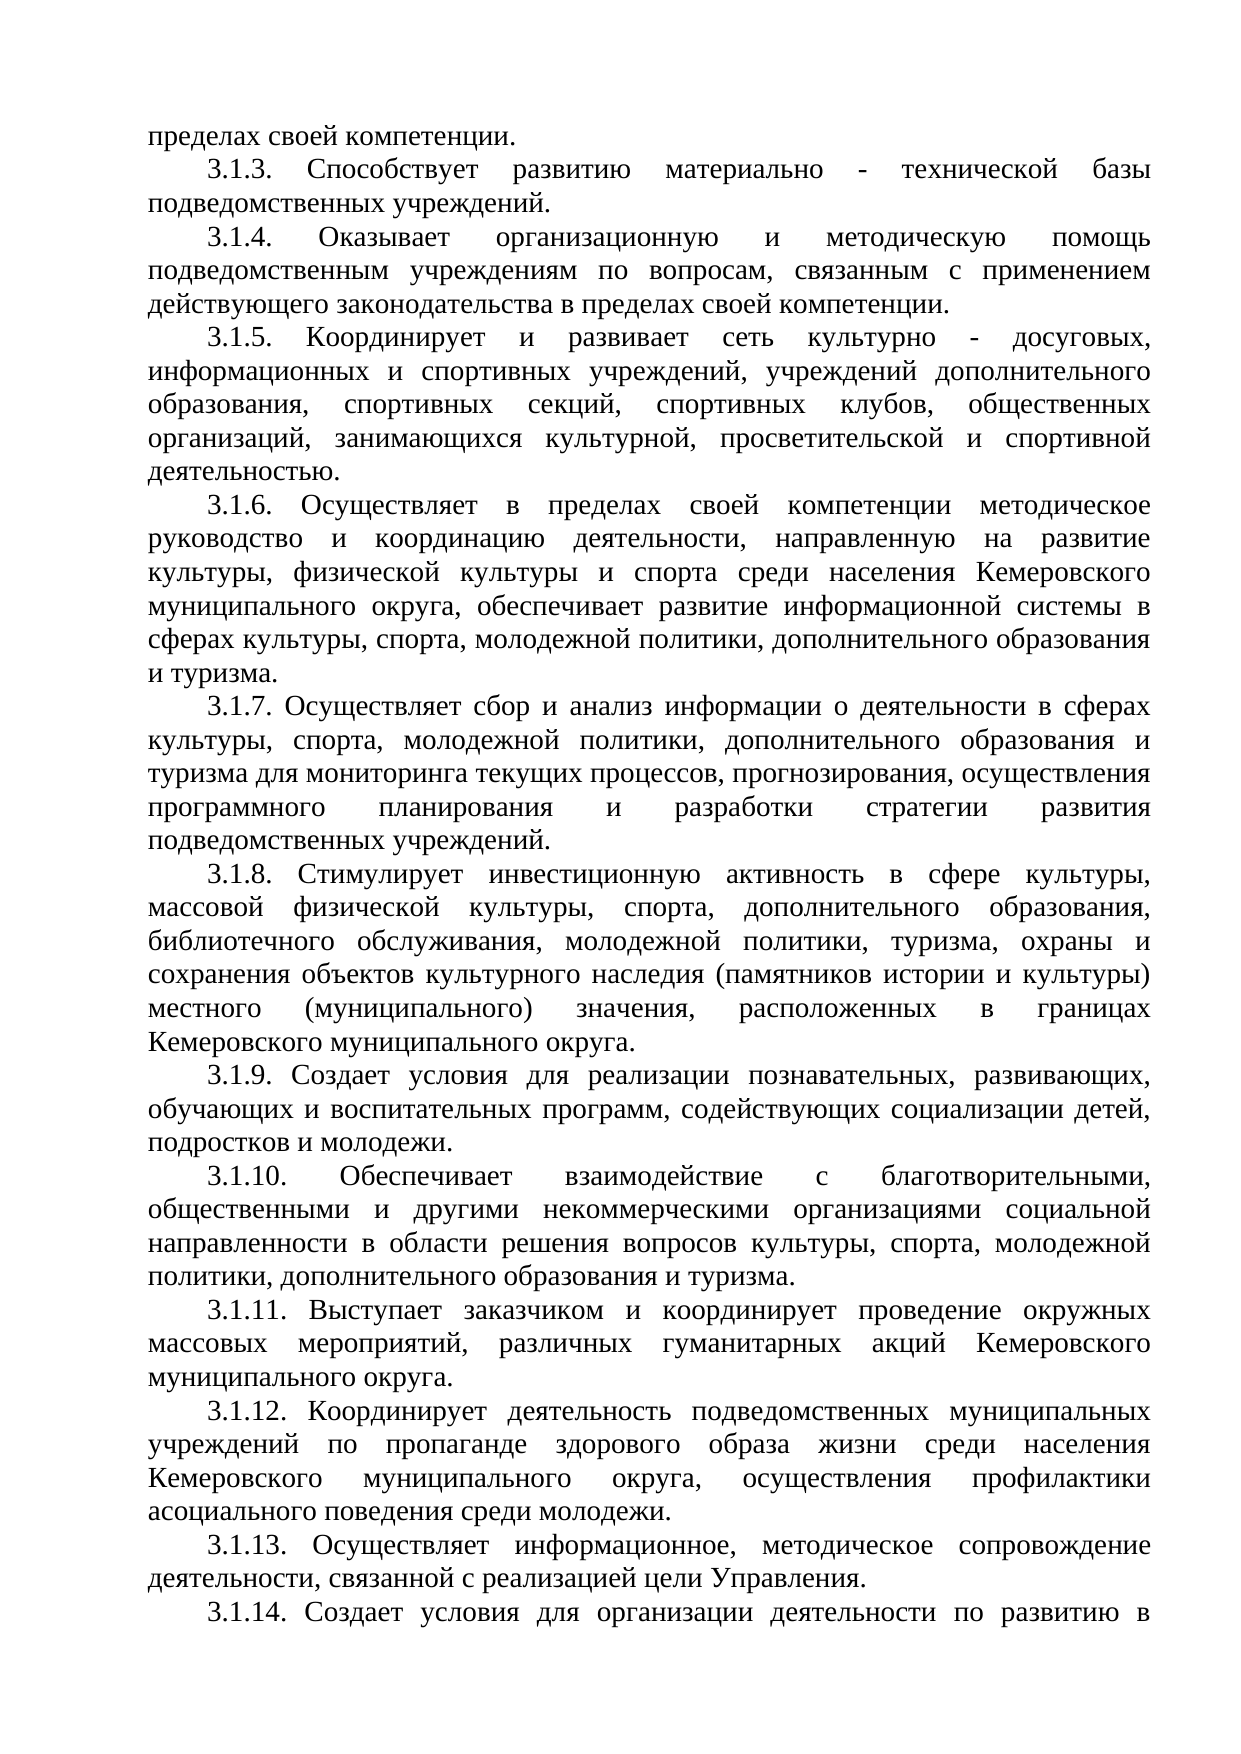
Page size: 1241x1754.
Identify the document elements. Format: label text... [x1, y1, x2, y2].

text 3.1.8. Стимулирует инвестиционную активность в сфере культуры, массовой физической культуры, спорта, дополнительного образования, библиотечного обслуживания, молодежной политики, туризма, охраны и сохранения объектов культурного наследия (памятников истории и культуры) местного (муниципального) значения, расположенных в границах Кемеровского муниципального округа. [148, 856, 1152, 1057]
text 3.1.10. Обеспечивает взаимодействие с благотворительными, общественными и другими некоммерческими организациями социальной направленности в области решения вопросов культуры, спорта, молодежной политики, дополнительного образования и туризма. [148, 1158, 1152, 1292]
text 3.1.9. Создает условия для реализации познавательных, развивающих, обучающих и воспитательных программ, содействующих социализации детей, подростков и молодежи. [148, 1057, 1152, 1158]
text 3.1.3. Способствует развитию материально - технической базы подведомственных учреждений. [148, 152, 1152, 219]
text 3.1.7. Осуществляет сбор и анализ информации о деятельности в сферах культуры, спорта, молодежной политики, дополнительного образования и туризма для мониторинга текущих процессов, прогнозирования, осуществления программного планирования и разработки стратегии развития подведомственных учреждений. [148, 688, 1152, 856]
text 3.1.11. Выступает заказчиком и координирует проведение окружных массовых мероприятий, различных гуманитарных акций Кемеровского муниципального округа. [148, 1292, 1152, 1393]
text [148, 1594, 1152, 1627]
text 3.1.4. Оказывает организационную и методическую помощь подведомственным учреждениям по вопросам, связанным с применением действующего законодательства в пределах своей компетенции. [148, 219, 1152, 319]
text 3.1.5. Координирует и развивает сеть культурно - досуговых, информационных и спортивных учреждений, учреждений дополнительного образования, спортивных секций, спортивных клубов, общественных организаций, занимающихся культурной, просветительской и спортивной деятельностью. [148, 319, 1152, 487]
text 3.1.13. Осуществляет информационное, методическое сопровождение деятельности, связанной с реализацией цели Управления. [148, 1527, 1152, 1594]
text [148, 118, 1152, 152]
text 3.1.12. Координирует деятельность подведомственных муниципальных учреждений по пропаганде здорового образа жизни среди населения Кемеровского муниципального округа, осуществления профилактики асоциального поведения среди молодежи. [148, 1393, 1152, 1527]
text 3.1.6. Осуществляет в пределах своей компетенции методическое руководство и координацию деятельности, направленную на развитие культуры, физической культуры и спорта среди населения Кемеровского муниципального округа, обеспечивает развитие информационной системы в сферах культуры, спорта, молодежной политики, дополнительного образования и туризма. [148, 487, 1152, 688]
